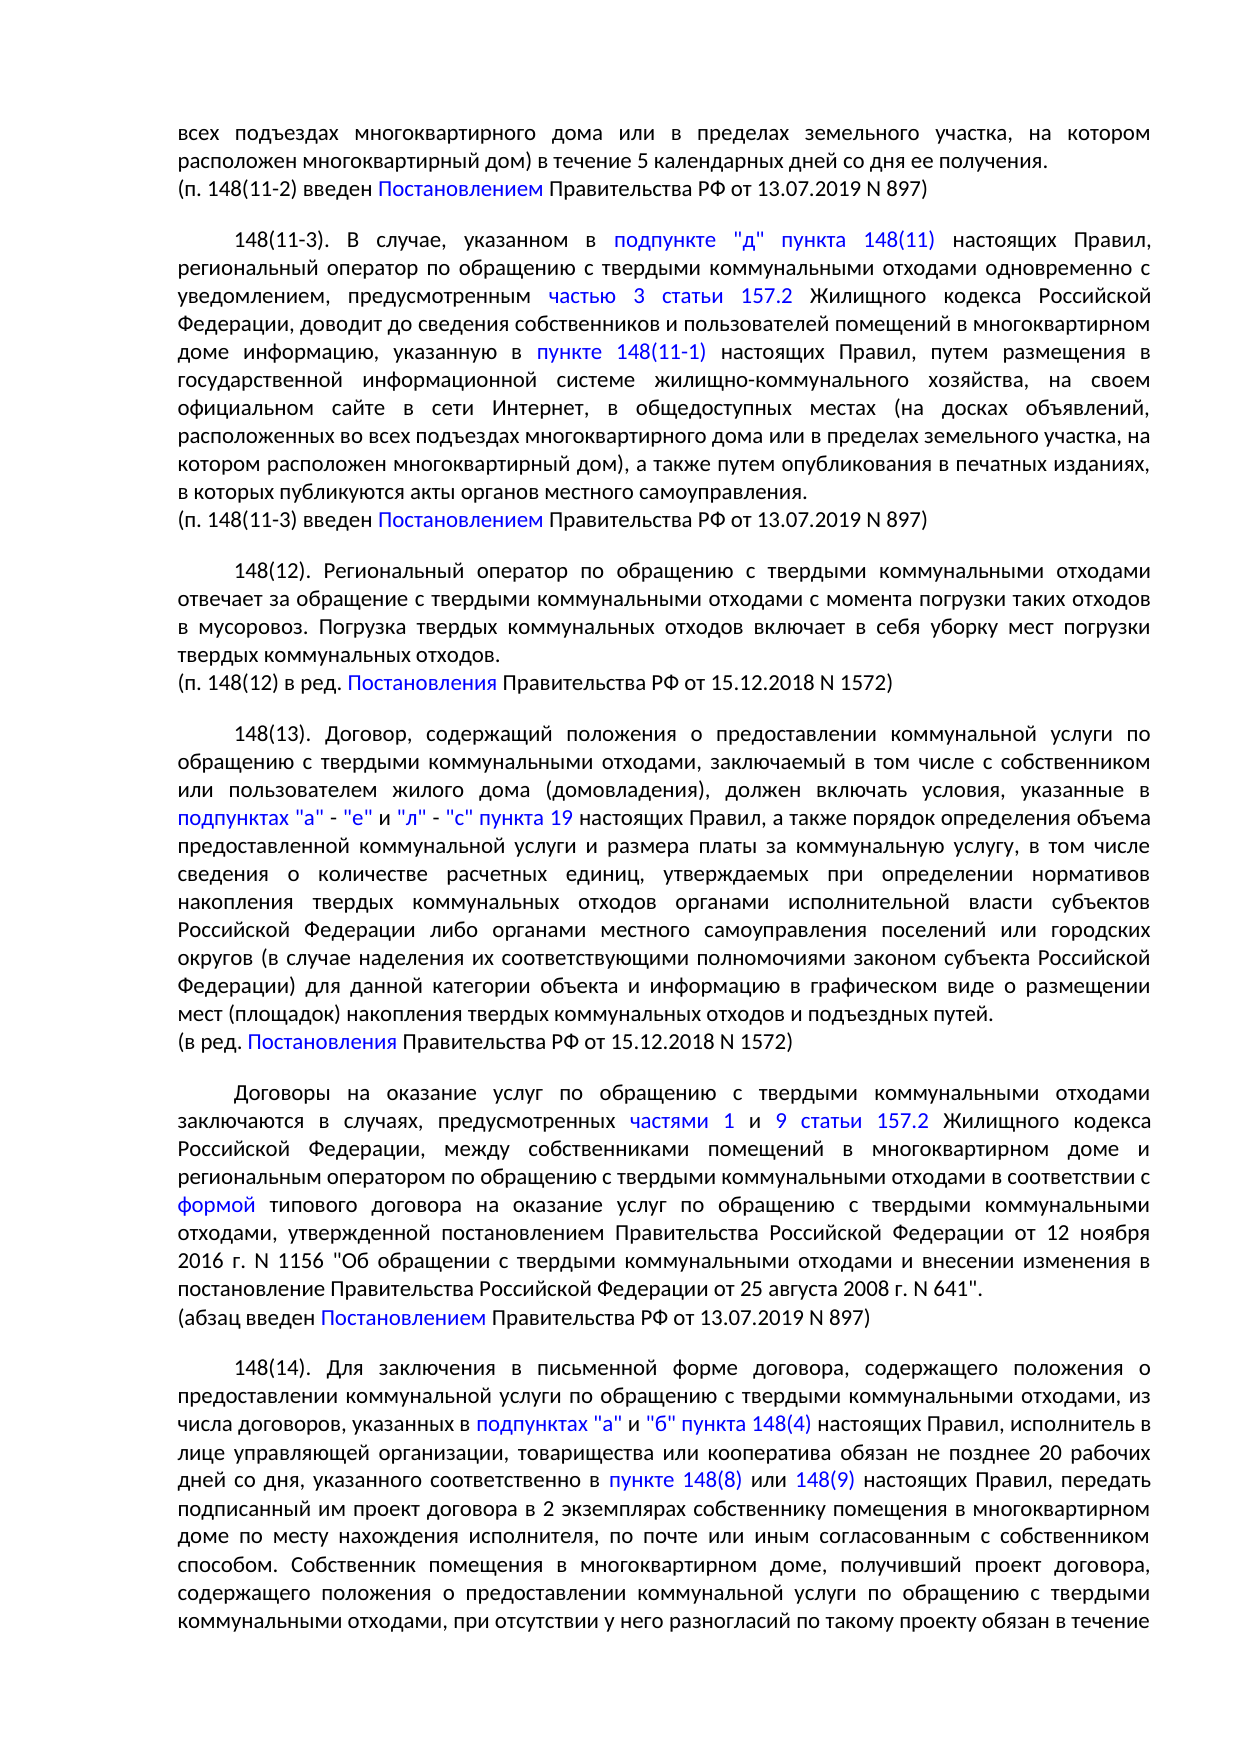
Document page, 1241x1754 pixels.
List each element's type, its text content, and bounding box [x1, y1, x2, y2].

text (п. 148(11-3) введен Постановлением Правительства РФ от 13.07.2019 N 897) [177, 505, 1152, 533]
text (абзац введен Постановлением Правительства РФ от 13.07.2019 N 897) [177, 1303, 1152, 1331]
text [177, 118, 1152, 174]
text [177, 1353, 1152, 1634]
text 148(13). Договор, содержащий положения о предоставлении коммунальной услуги по обращению с твердыми коммунальными отходами, заключаемый в том числе с собственником или пользователем жилого дома (домовладения), должен включать условия, указанные в подпунктах "а" - "е" и "л" - "с" пункта 19 настоящих Правил, а также порядок определения объема предоставленной коммунальной услуги и размера платы за коммунальную услугу, в том числе сведения о количестве расчетных единиц, утверждаемых при определении нормативов накопления твердых коммунальных отходов органами исполнительной власти субъектов Российской Федерации либо органами местного самоуправления поселений или городских округов (в случае наделения их соответствующими полномочиями законом субъекта Российской Федерации) для данной категории объекта и информацию в графическом виде о размещении мест (площадок) накопления твердых коммунальных отходов и подъездных путей. [177, 719, 1152, 1027]
text 148(12). Региональный оператор по обращению с твердыми коммунальными отходами отвечает за обращение с твердыми коммунальными отходами с момента погрузки таких отходов в мусоровоз. Погрузка твердых коммунальных отходов включает в себя уборку мест погрузки твердых коммунальных отходов. [177, 556, 1152, 668]
text Договоры на оказание услуг по обращению с твердыми коммунальными отходами заключаются в случаях, предусмотренных частями 1 и 9 статьи 157.2 Жилищного кодекса Российской Федерации, между собственниками помещений в многоквартирном доме и региональным оператором по обращению с твердыми коммунальными отходами в соответствии с формой типового договора на оказание услуг по обращению с твердыми коммунальными отходами, утвержденной постановлением Правительства Российской Федерации от 12 ноября 2016 г. N 1156 "Об обращении с твердыми коммунальными отходами и внесении изменения в постановление Правительства Российской Федерации от 25 августа 2008 г. N 641". [177, 1078, 1152, 1303]
text 148(11-3). В случае, указанном в подпункте "д" пункта 148(11) настоящих Правил, региональный оператор по обращению с твердыми коммунальными отходами одновременно с уведомлением, предусмотренным частью 3 статьи 157.2 Жилищного кодекса Российской Федерации, доводит до сведения собственников и пользователей помещений в многоквартирном доме информацию, указанную в пункте 148(11-1) настоящих Правил, путем размещения в государственной информационной системе жилищно-коммунального хозяйства, на своем официальном сайте в сети Интернет, в общедоступных местах (на досках объявлений, расположенных во всех подъездах многоквартирного дома или в пределах земельного участка, на котором расположен многоквартирный дом), а также путем опубликования в печатных изданиях, в которых публикуются акты органов местного самоуправления. [177, 225, 1152, 505]
text (п. 148(12) в ред. Постановления Правительства РФ от 15.12.2018 N 1572) [177, 668, 1152, 696]
text (в ред. Постановления Правительства РФ от 15.12.2018 N 1572) [177, 1027, 1152, 1056]
text (п. 148(11-2) введен Постановлением Правительства РФ от 13.07.2019 N 897) [177, 174, 1152, 202]
